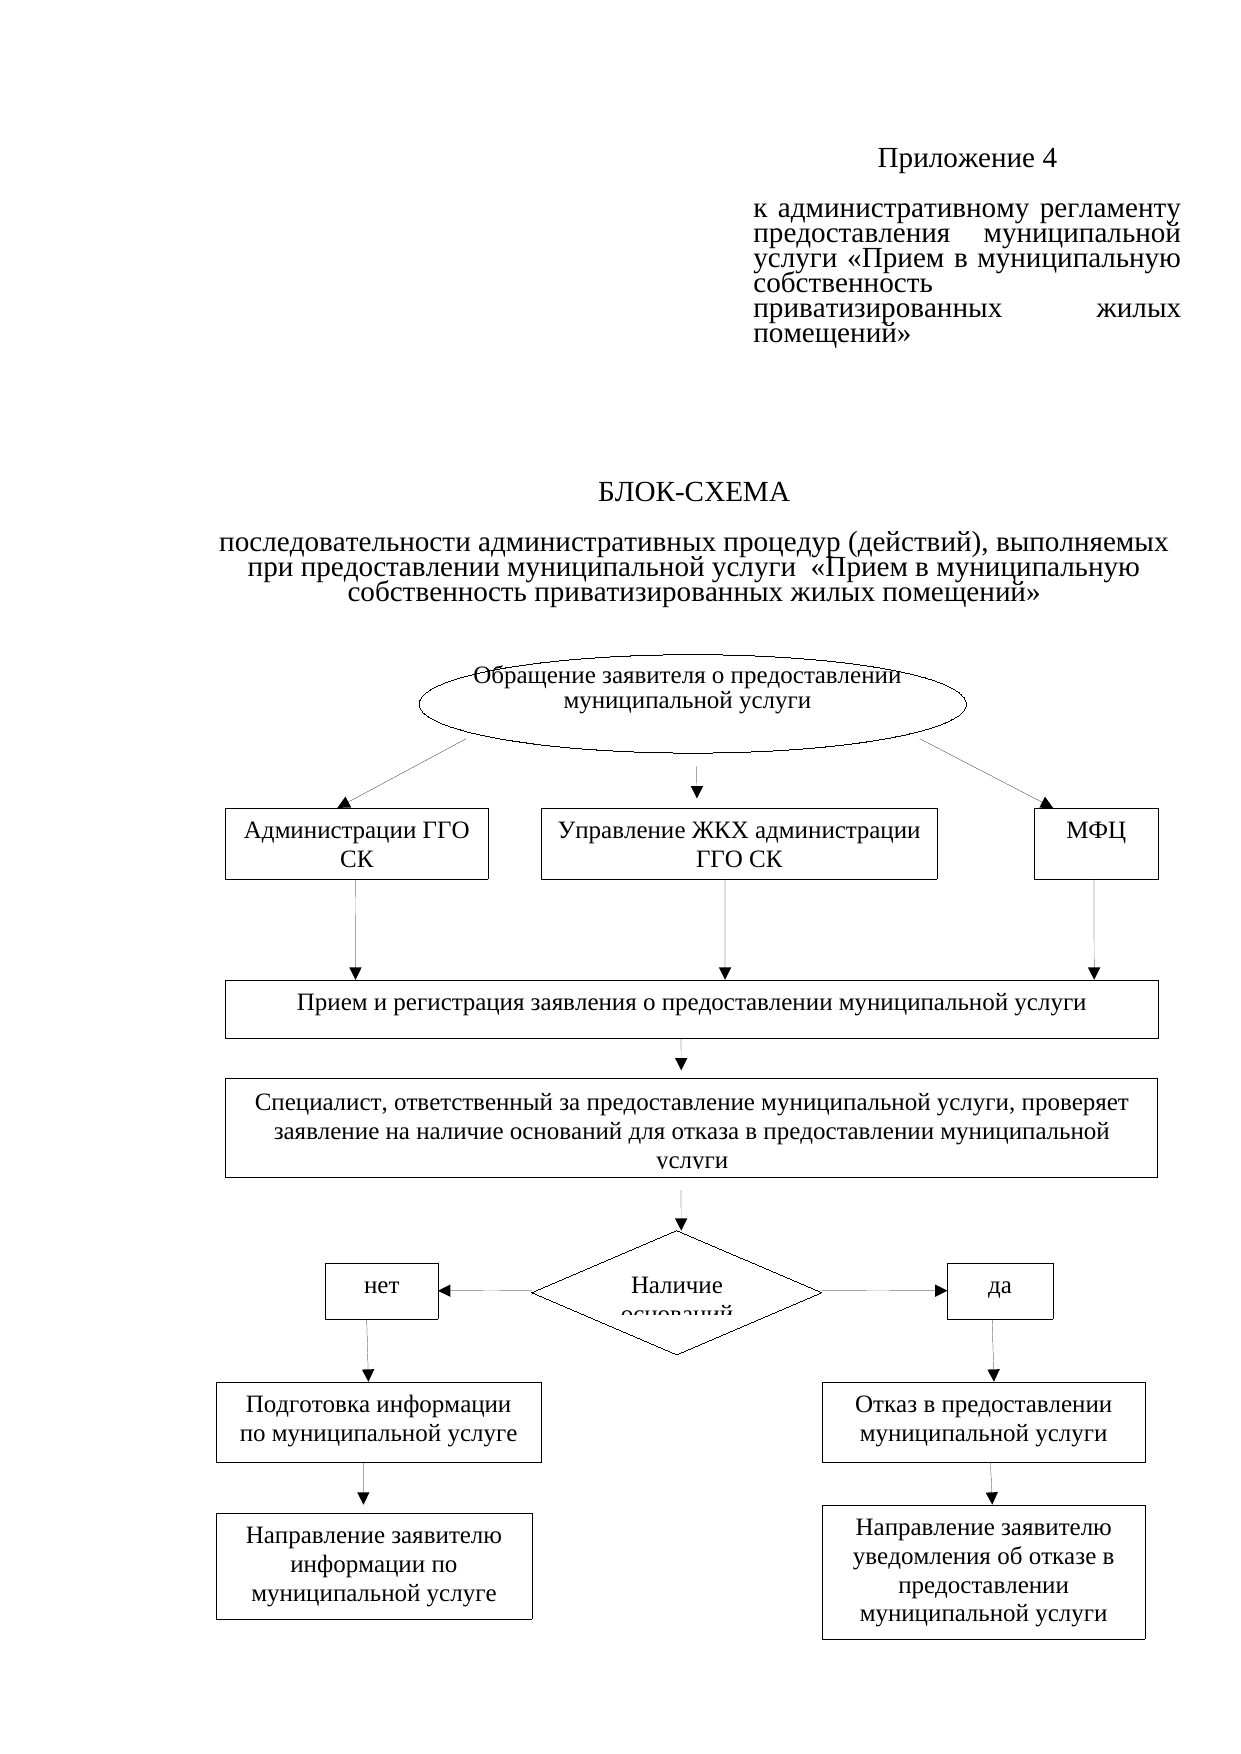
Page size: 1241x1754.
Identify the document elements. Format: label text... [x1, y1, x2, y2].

text БЛОК-СХЕМА [207, 482, 1181, 507]
text к административному регламенту предоставления муниципальной услуги «Прием в муниципальную собственность приватизированных жилых помещений» [753, 198, 1181, 348]
text Приложение 4 [753, 148, 1181, 173]
text последовательности административных процедур (действий), выполняемых при предоставлении муниципальной услуги «Прием в муниципальную [207, 532, 1181, 582]
text собственность приватизированных жилых помещений» [207, 582, 1181, 607]
